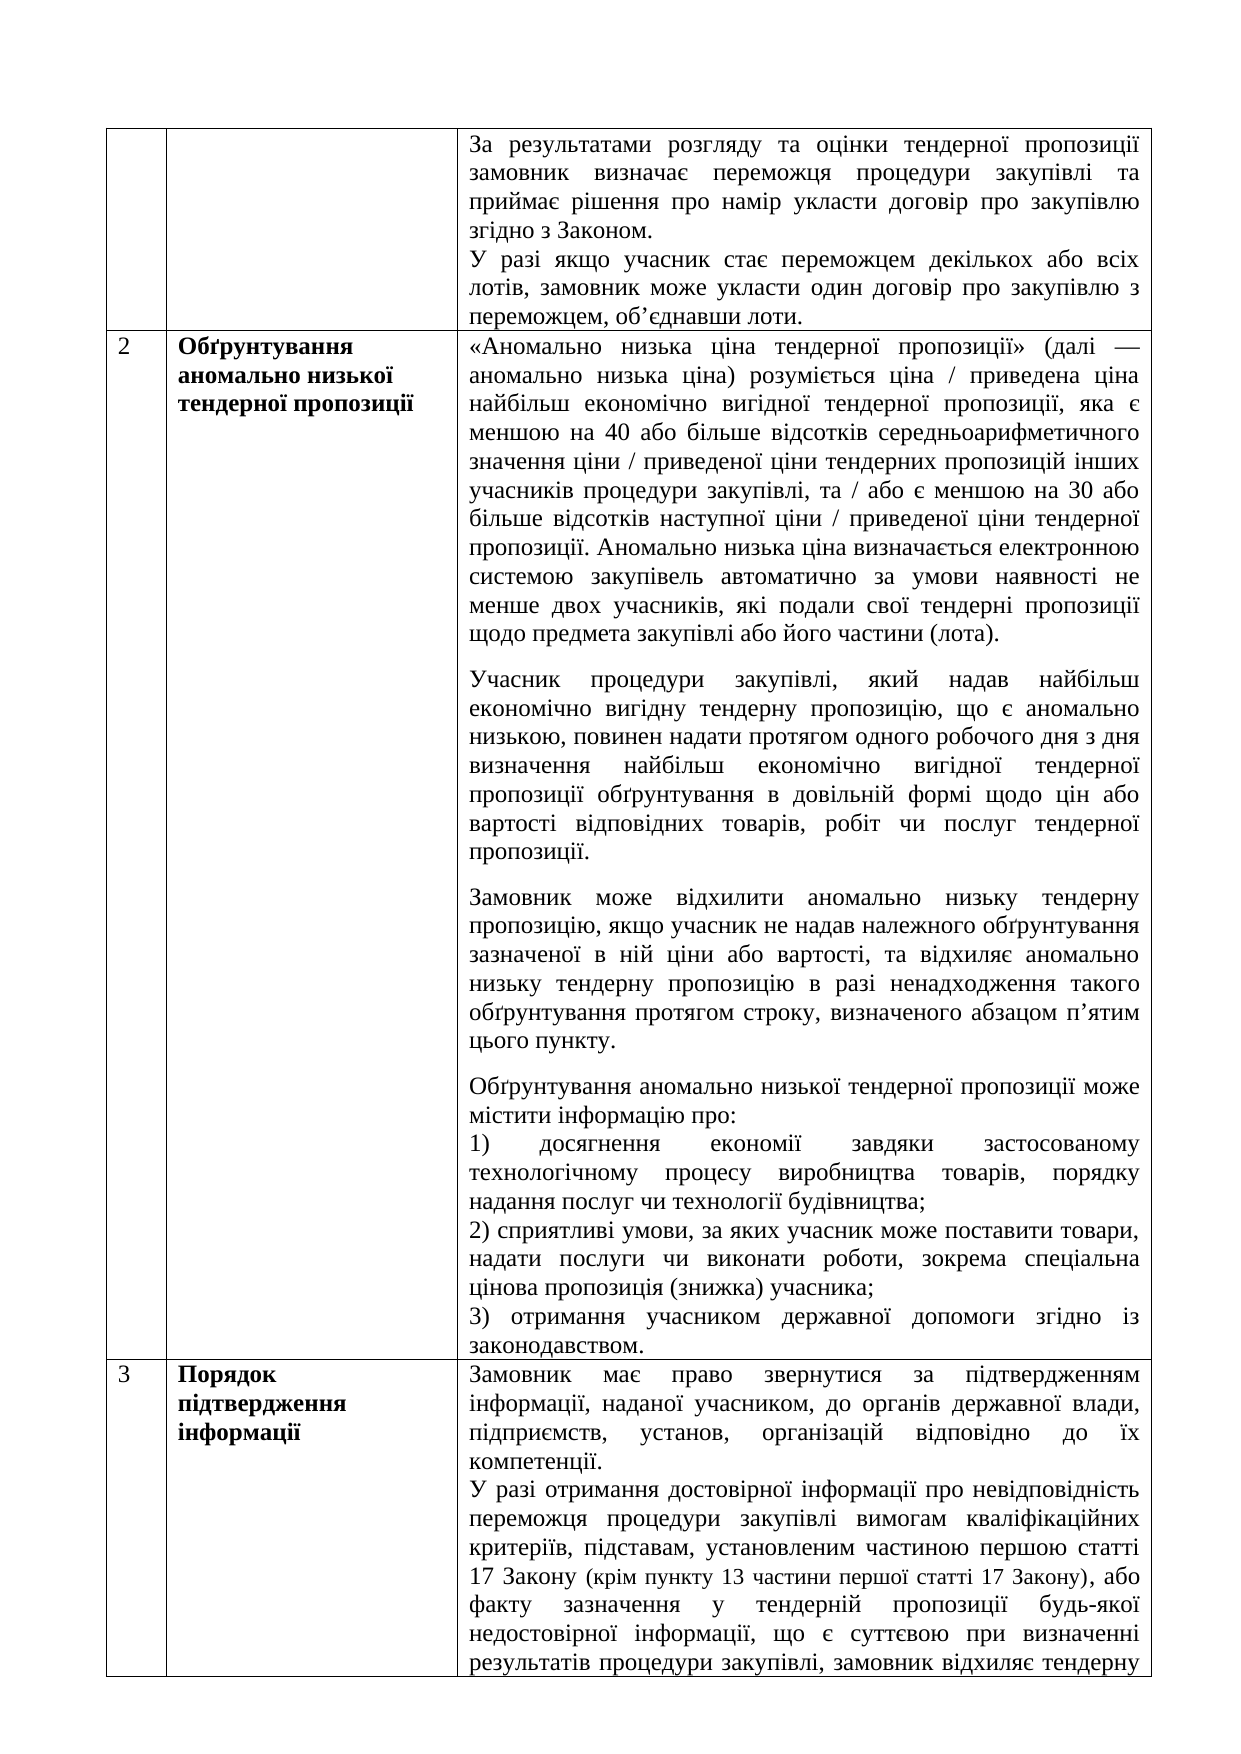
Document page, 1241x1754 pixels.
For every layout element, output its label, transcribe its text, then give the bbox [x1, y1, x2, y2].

table_cell «Аномально низька ціна тендерної пропозиції» (далі — аномально низька ціна) розуміється ціна / приведена ціна найбільш економічно вигідної тендерної пропозиції, яка є меншою на 40 або більше відсотків середньоарифметичного значення ціни / приведеної ціни тендерних пропозицій інших учасників процедури закупівлі, та / або є меншою на 30 або більше відсотків наступної ціни / приведеної ціни тендерної пропозиції. Аномально низька ціна визначається електронною системою закупівель автоматично за умови наявності не менше двох учасників, які подали свої тендерні пропозиції щодо предмета закупівлі або його частини (лота). Учасник процедури закупівлі, який надав найбільш економічно вигідну тендерну пропозицію, що є аномально низькою, повинен надати протягом одного робочого дня з дня визначення найбільш економічно вигідної тендерної пропозиції обґрунтування в довільній формі щодо цін або вартості відповідних товарів, робіт чи послуг тендерної пропозиції. Замовник може відхилити аномально низьку тендерну пропозицію, якщо учасник не надав належного обґрунтування зазначеної в ній ціни або вартості, та відхиляє аномально низьку тендерну пропозицію в разі ненадходження такого обґрунтування протягом строку, визначеного абзацом п’ятим цього пункту. Обґрунтування аномально низької тендерної пропозиції може містити інформацію про: 1) досягнення економії завдяки застосованому технологічному процесу виробництва товарів, порядку надання послуг чи технології будівництва; 2) сприятливі умови, за яких учасник може поставити товари, надати послуги чи виконати роботи, зокрема спеціальна цінова пропозиція (знижка) учасника; 3) отримання учасником державної допомоги згідно із законодавством. [458, 331, 1151, 1358]
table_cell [167, 129, 457, 330]
table_cell 2 [107, 331, 166, 1358]
table_cell 1 [107, 129, 166, 330]
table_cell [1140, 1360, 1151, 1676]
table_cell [167, 1360, 457, 1676]
table_cell 3 [107, 1360, 166, 1676]
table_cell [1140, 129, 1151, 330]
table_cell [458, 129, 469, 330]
table_cell Обґрунтування аномально низької тендерної пропозиції [167, 331, 457, 1358]
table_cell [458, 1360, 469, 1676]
